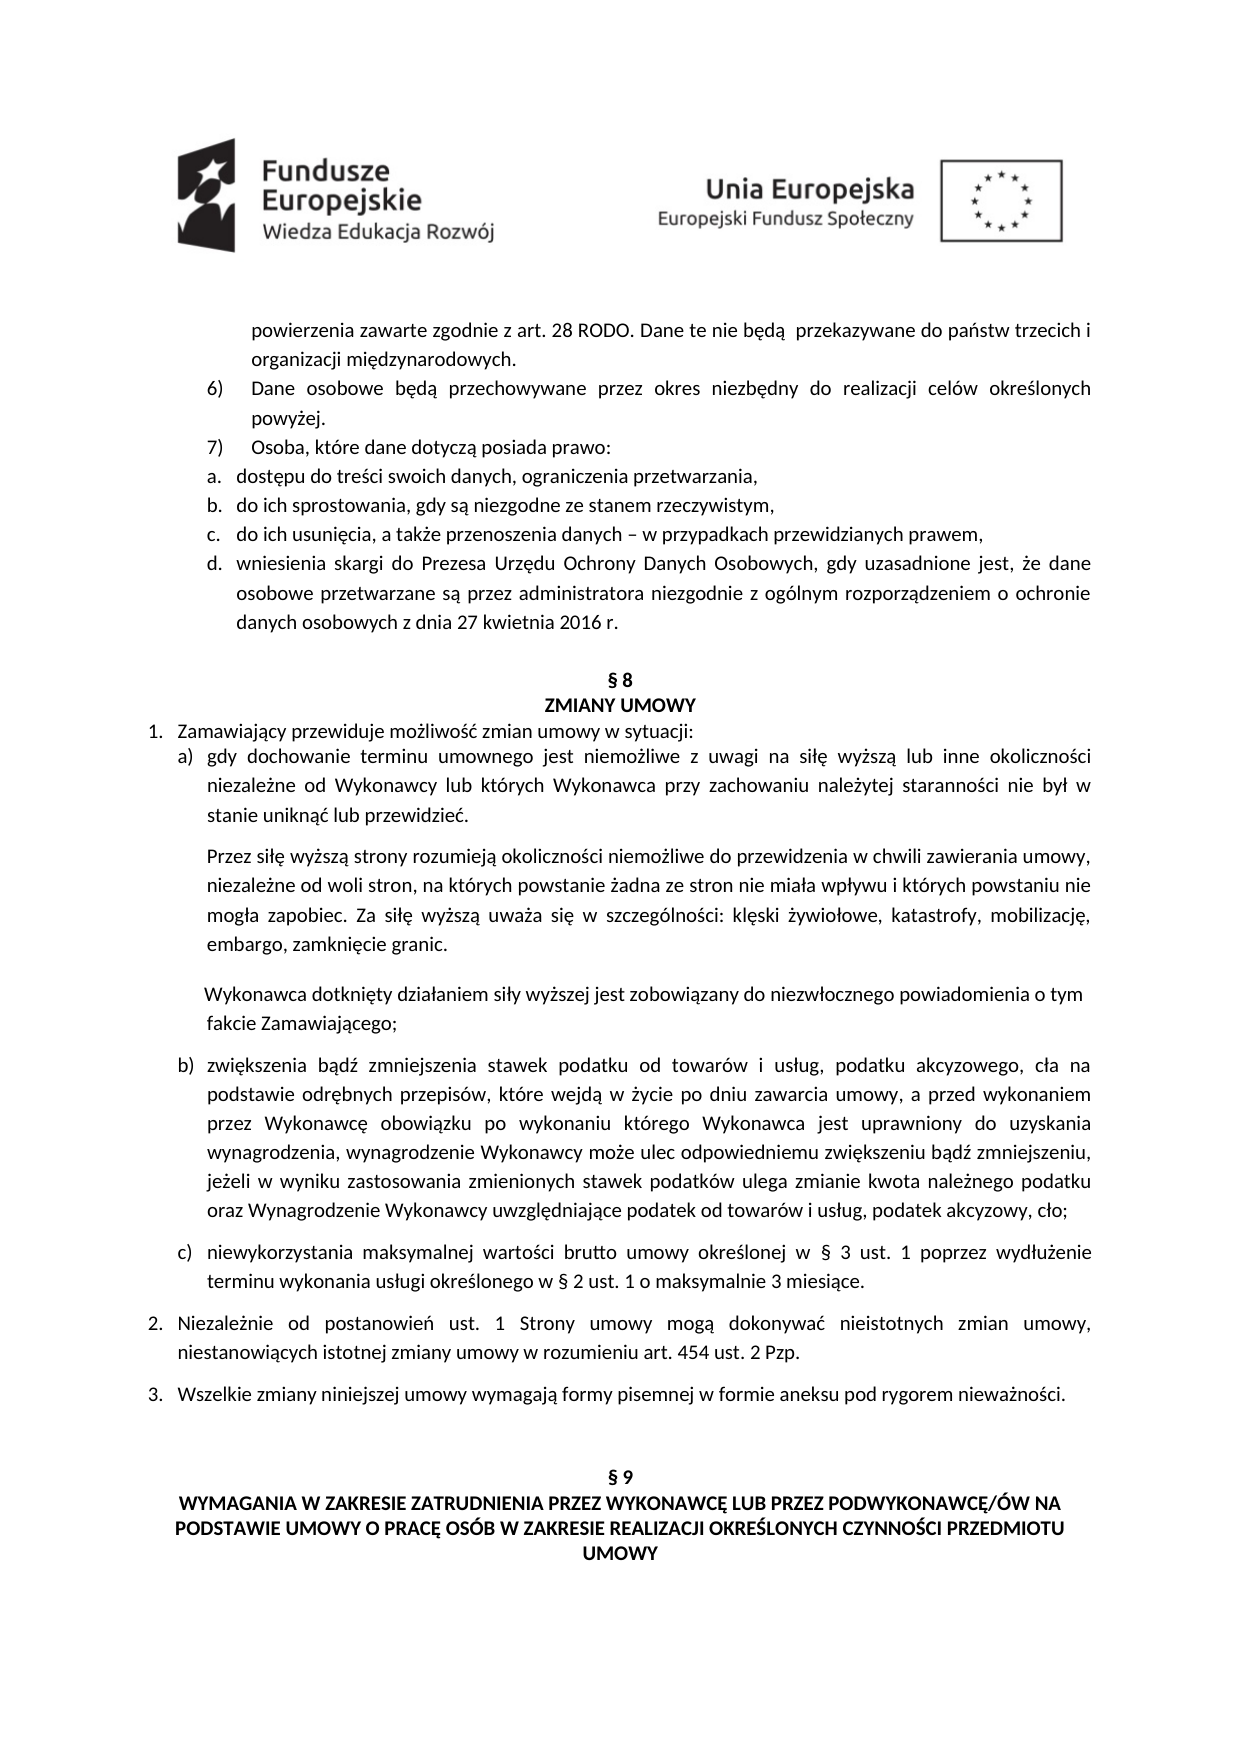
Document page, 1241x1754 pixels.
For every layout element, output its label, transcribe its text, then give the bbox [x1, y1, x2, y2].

list Osoba, które dane dotyczą posiada prawo: [207, 434, 1093, 459]
picture [147, 101, 1094, 290]
list gdy dochowanie terminu umownego jest niemożliwe z uwagi na siłę wyższą lub inne okoliczności niezależne od Wykonawcy lub których Wykonawca przy zachowaniu należytej staranności nie był w stanie uniknąć lub przewidzieć. [177, 743, 1093, 827]
list Dane osobowe będą przechowywane przez okres niezbędny do realizacji celów określonych powyżej. [207, 376, 1093, 430]
list do ich usunięcia, a także przenoszenia danych – w przypadkach przewidzianych prawem, [207, 521, 1093, 547]
text § 9 [148, 1464, 1093, 1490]
list zwiększenia bądź zmniejszenia stawek podatku od towarów i usług, podatku akcyzowego, cła na podstawie odrębnych przepisów, które wejdą w życie po dniu zawarcia umowy, a przed wykonaniem przez Wykonawcę obowiązku po wykonaniu którego Wykonawca jest uprawniony do uzyskania wynagrodzenia, wynagrodzenie Wykonawcy może ulec odpowiedniemu zwiększeniu bądź zmniejszeniu, jeżeli w wyniku zastosowania zmienionych stawek podatków ulega zmianie kwota należnego podatku oraz Wynagrodzenie Wykonawcy uwzględniające podatek od towarów i usług, podatek akcyzowy, cło; [177, 1052, 1093, 1223]
list niewykorzystania maksymalnej wartości brutto umowy określonej w § 3 ust. 1 poprzez wydłużenie terminu wykonania usługi określonego w § 2 ust. 1 o maksymalnie 3 miesiące. [177, 1239, 1093, 1294]
text Wykonawca dotknięty działaniem siły wyższej jest zobowiązany do niezwłocznego powiadomienia o tym fakcie Zamawiającego; [148, 981, 1093, 1036]
text WYMAGANIA W ZAKRESIE ZATRUDNIENIA PRZEZ WYKONAWCĘ LUB PRZEZ PODWYKONAWCĘ/ÓW NA PODSTAWIE UMOWY O PRACĘ OSÓB W ZAKRESIE REALIZACJI OKREŚLONYCH CZYNNOŚCI PRZEDMIOTU UMOWY [148, 1490, 1093, 1566]
text ZMIANY UMOWY [148, 693, 1093, 718]
list Niezależnie od postanowień ust. 1 Strony umowy mogą dokonywać nieistotnych zmian umowy, niestanowiących istotnej zmiany umowy w rozumieniu art. 454 ust. 2 Pzp. [148, 1310, 1093, 1365]
list Wszelkie zmiany niniejszej umowy wymagają formy pisemnej w formie aneksu pod rygorem nieważności. [148, 1381, 1093, 1406]
text Przez siłę wyższą strony rozumieją okoliczności niemożliwe do przewidzenia w chwili zawierania umowy, niezależne od woli stron, na których powstanie żadna ze stron nie miała wpływu i których powstaniu nie mogła zapobiec. Za siłę wyższą uważa się w szczególności: klęski żywiołowe, katastrofy, mobilizację, embargo, zamknięcie granic. [207, 843, 1093, 956]
list wniesienia skargi do Prezesa Urzędu Ochrony Danych Osobowych, gdy uzasadnione jest, że dane osobowe przetwarzane są przez administratora niezgodnie z ogólnym rozporządzeniem o ochronie danych osobowych z dnia 27 kwietnia 2016 r. [207, 551, 1093, 634]
text § 8 [148, 667, 1093, 693]
list do ich sprostowania, gdy są niezgodne ze stanem rzeczywistym, [207, 492, 1093, 518]
list dostępu do treści swoich danych, ograniczenia przetwarzania, [207, 463, 1093, 488]
list Zamawiający przewiduje możliwość zmian umowy w sytuacji: [148, 718, 1093, 743]
